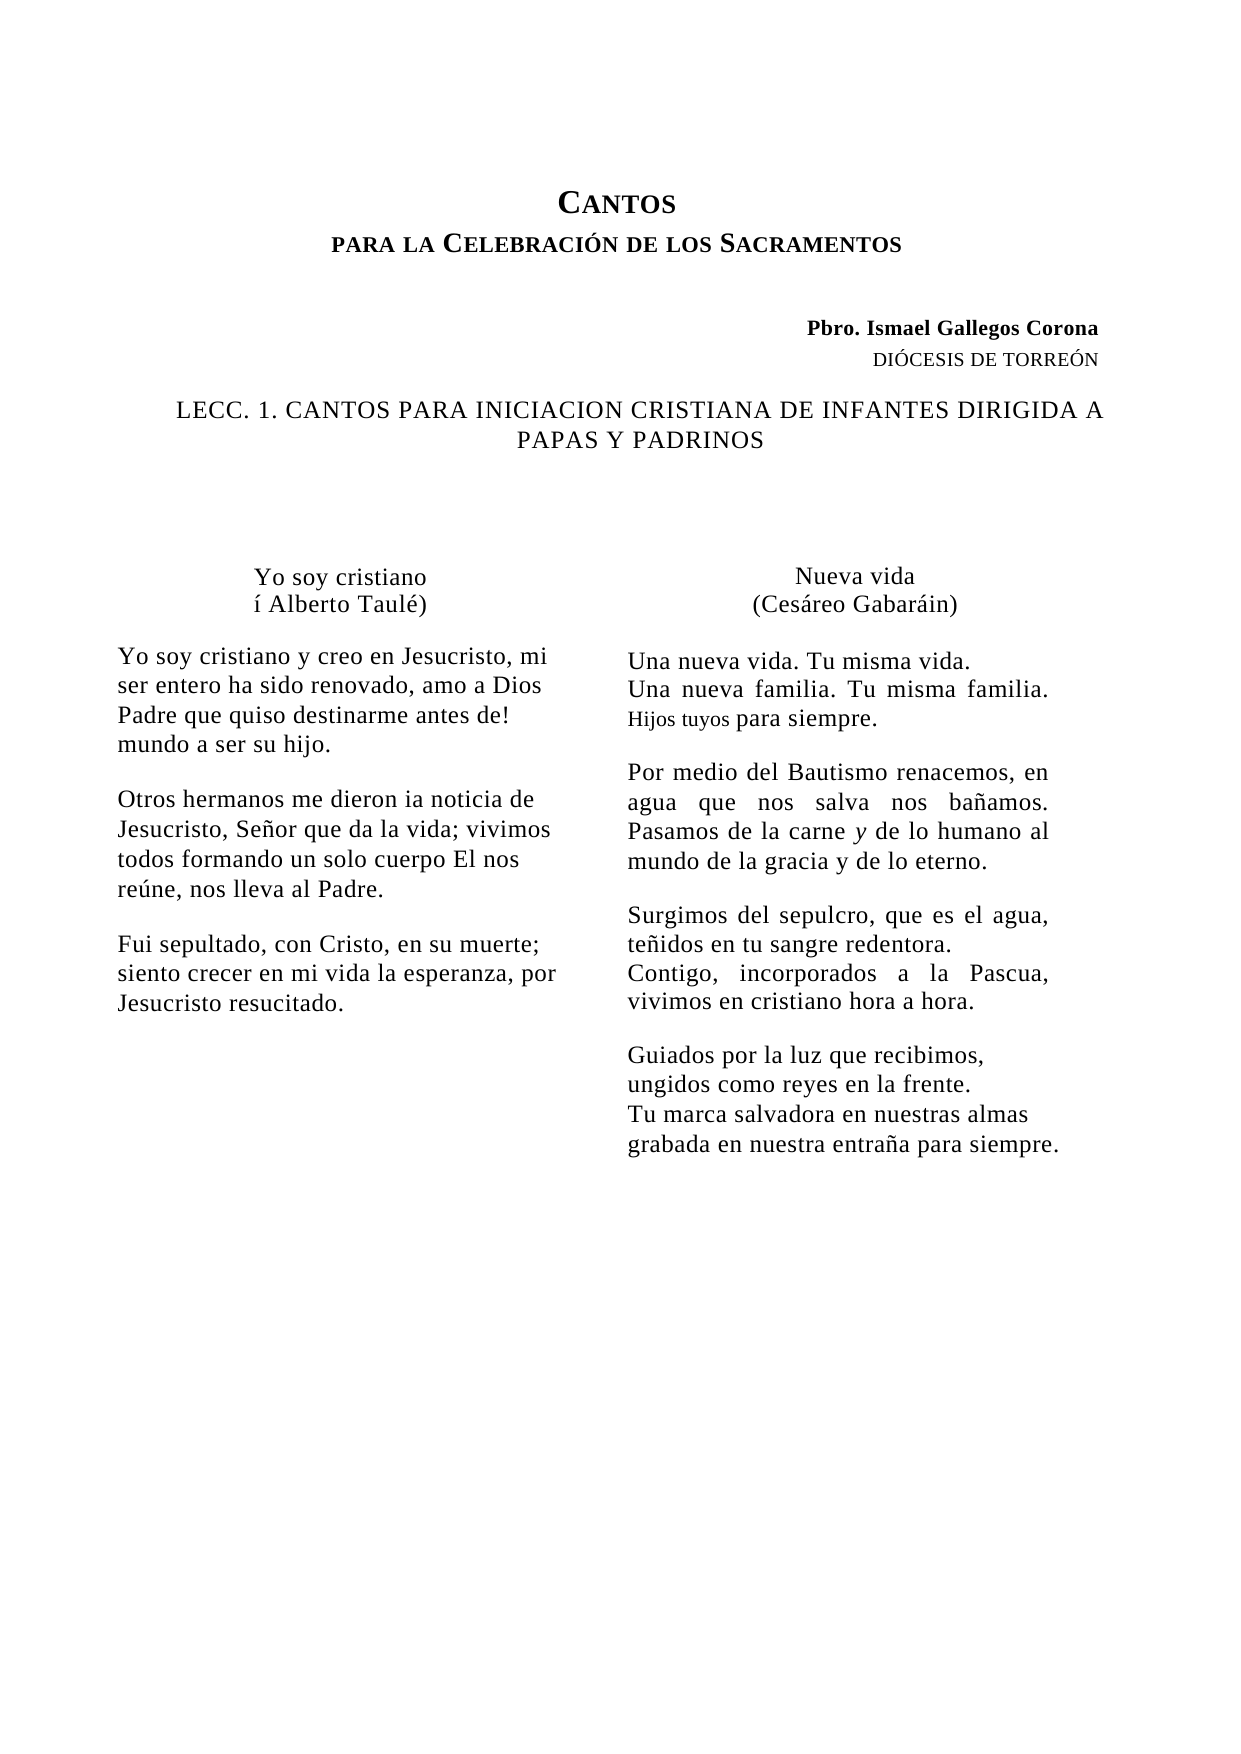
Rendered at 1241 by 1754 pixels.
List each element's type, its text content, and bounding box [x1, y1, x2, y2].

text Yo soy cristiano y creo en Jesucristo, mi ser entero ha sido renovado, amo a Dios Padre que quiso destinarme antes de! mundo a ser su hijo. [117, 641, 569, 758]
text Contigo, incorporados a la Pascua, vivimos en cristiano hora a hora. [627, 958, 1049, 1016]
text Guiados por la luz que recibimos, ungidos como reyes en la frente. [627, 1040, 999, 1099]
text DIÓCESIS DE TORREÓN [153, 351, 1099, 370]
text Una nueva familia. Tu misma familia. Hijos tuyos para siempre. [627, 675, 1049, 733]
text Otros hermanos me dieron ia noticia de Jesucristo, Señor que da la vida; vivimos todos formando un solo cuerpo El nos reúne, nos lleva al Padre. [117, 783, 569, 903]
text Nueva vida [625, 564, 1085, 589]
text para la Celebración de los Sacramentos [153, 230, 1080, 258]
text Cantos [153, 187, 1080, 220]
text Por medio del Bautismo renacemos, en agua que nos salva nos bañamos. Pasamos de la carne y de lo humano al mundo de la gracia y de lo eterno. [627, 757, 1049, 875]
text Fui sepultado, con Cristo, en su muerte; siento crecer en mi vida la esperanza, por Jesucristo resucitado. [117, 928, 569, 1017]
text í Alberto Taulé) [115, 592, 565, 617]
text Surgimos del sepulcro, que es el agua, teñidos en tu sangre redentora. [627, 901, 1049, 958]
text Tu marca salvadora en nuestras almas grabada en nuestra entraña para siempre. [627, 1099, 1101, 1159]
text Pbro. Ismael Gallegos Corona [153, 317, 1099, 339]
text Una nueva vida. Tu misma vida. [627, 650, 1101, 675]
text (Cesáreo Gabaráin) [625, 592, 1085, 617]
text Yo soy cristiano [115, 565, 565, 590]
text LECC. 1. CANTOS PARA INICIACION CRISTIANA DE INFANTES DIRIGIDA A PAPAS Y PADRINOS [153, 395, 1128, 454]
